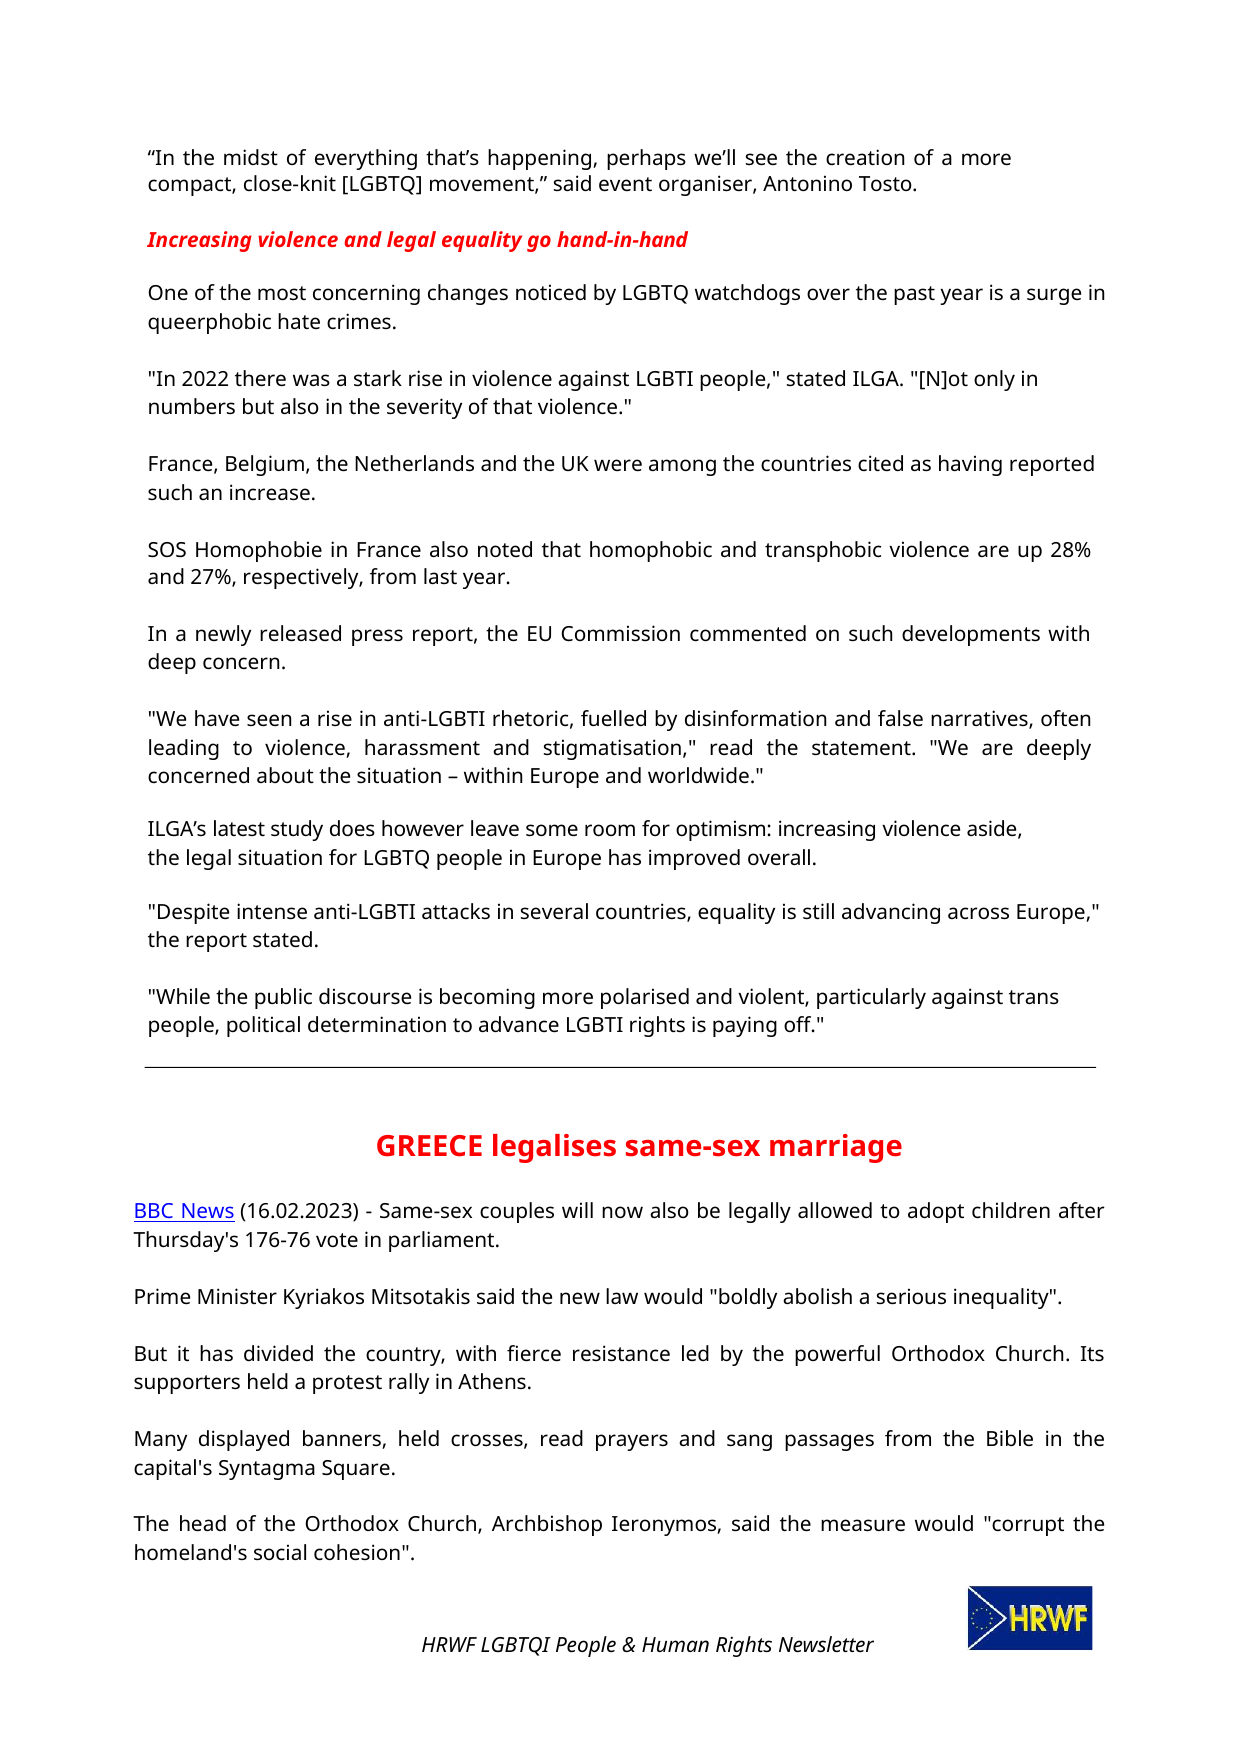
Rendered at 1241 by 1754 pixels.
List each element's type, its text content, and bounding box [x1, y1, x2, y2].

text France, Belgium, the Netherlands and the UK were among the countries cited as having reported such an increase. [147, 449, 1107, 506]
text The head of the Orthodox Church, Archbishop Ieronymos, said the measure would "corrupt the homeland's social cohesion". [133, 1509, 1107, 1566]
text Increasing violence and legal equality go hand-in-hand [147, 225, 1107, 253]
text "We have seen a rise in anti-LGBTI rhetoric, fuelled by disinformation and false narratives, often leading to violence, harassment and stigmatisation," read the statement. "We are deeply concerned about the situation – within Europe and worldwide." [147, 704, 1093, 789]
text One of the most concerning changes noticed by LGBTQ watchdogs over the past year is a surge in queerphobic hate crimes. [147, 278, 1107, 335]
text “In the midst of everything that’s happening, perhaps we’ll see the creation of a more [147, 146, 1107, 171]
text BBC News (16.02.2023) - Same-sex couples will now also be legally allowed to adopt children after Thursday's 176-76 vote in parliament. [133, 1197, 1107, 1253]
text SOS Homophobie in France also noted that homophobic and transphobic violence are up 28% and 27%, respectively, from last year. [147, 535, 1093, 591]
text "In 2022 there was a stark rise in violence against LGBTI people," stated ILGA. "[N]ot only in numbers but also in the severity of that violence." [147, 364, 1096, 421]
text Prime Minister Kyriakos Mitsotakis said the new law would "boldly abolish a serious inequality". [133, 1282, 1107, 1310]
text In a newly released press report, the EU Commission commented on such developments with deep concern. [147, 619, 1093, 675]
text the legal situation for LGBTQ people in Europe has improved overall. [147, 843, 1107, 872]
subtitle GREECE legalises same-sex marriage [183, 1126, 1096, 1165]
text "While the public discourse is becoming more polarised and violent, particularly against trans people, political determination to advance LGBTI rights is paying off." [147, 982, 1096, 1039]
picture [965, 1586, 1093, 1651]
text compact, close-knit [LGBTQ] movement,” said event organiser, Antonino Tosto. [147, 171, 1107, 196]
text Many displayed banners, held crosses, read prayers and sang passages from the Bible in the capital's Syntagma Square. [133, 1424, 1107, 1481]
text "Despite intense anti-LGBTI attacks in several countries, equality is still advancing across Europe," the report stated. [147, 897, 1107, 954]
text But it has divided the country, with fierce resistance led by the powerful Orthodox Church. Its supporters held a protest rally in Athens. [133, 1339, 1107, 1396]
text ILGA’s latest study does however leave some room for optimism: increasing violence aside, [147, 814, 1107, 843]
